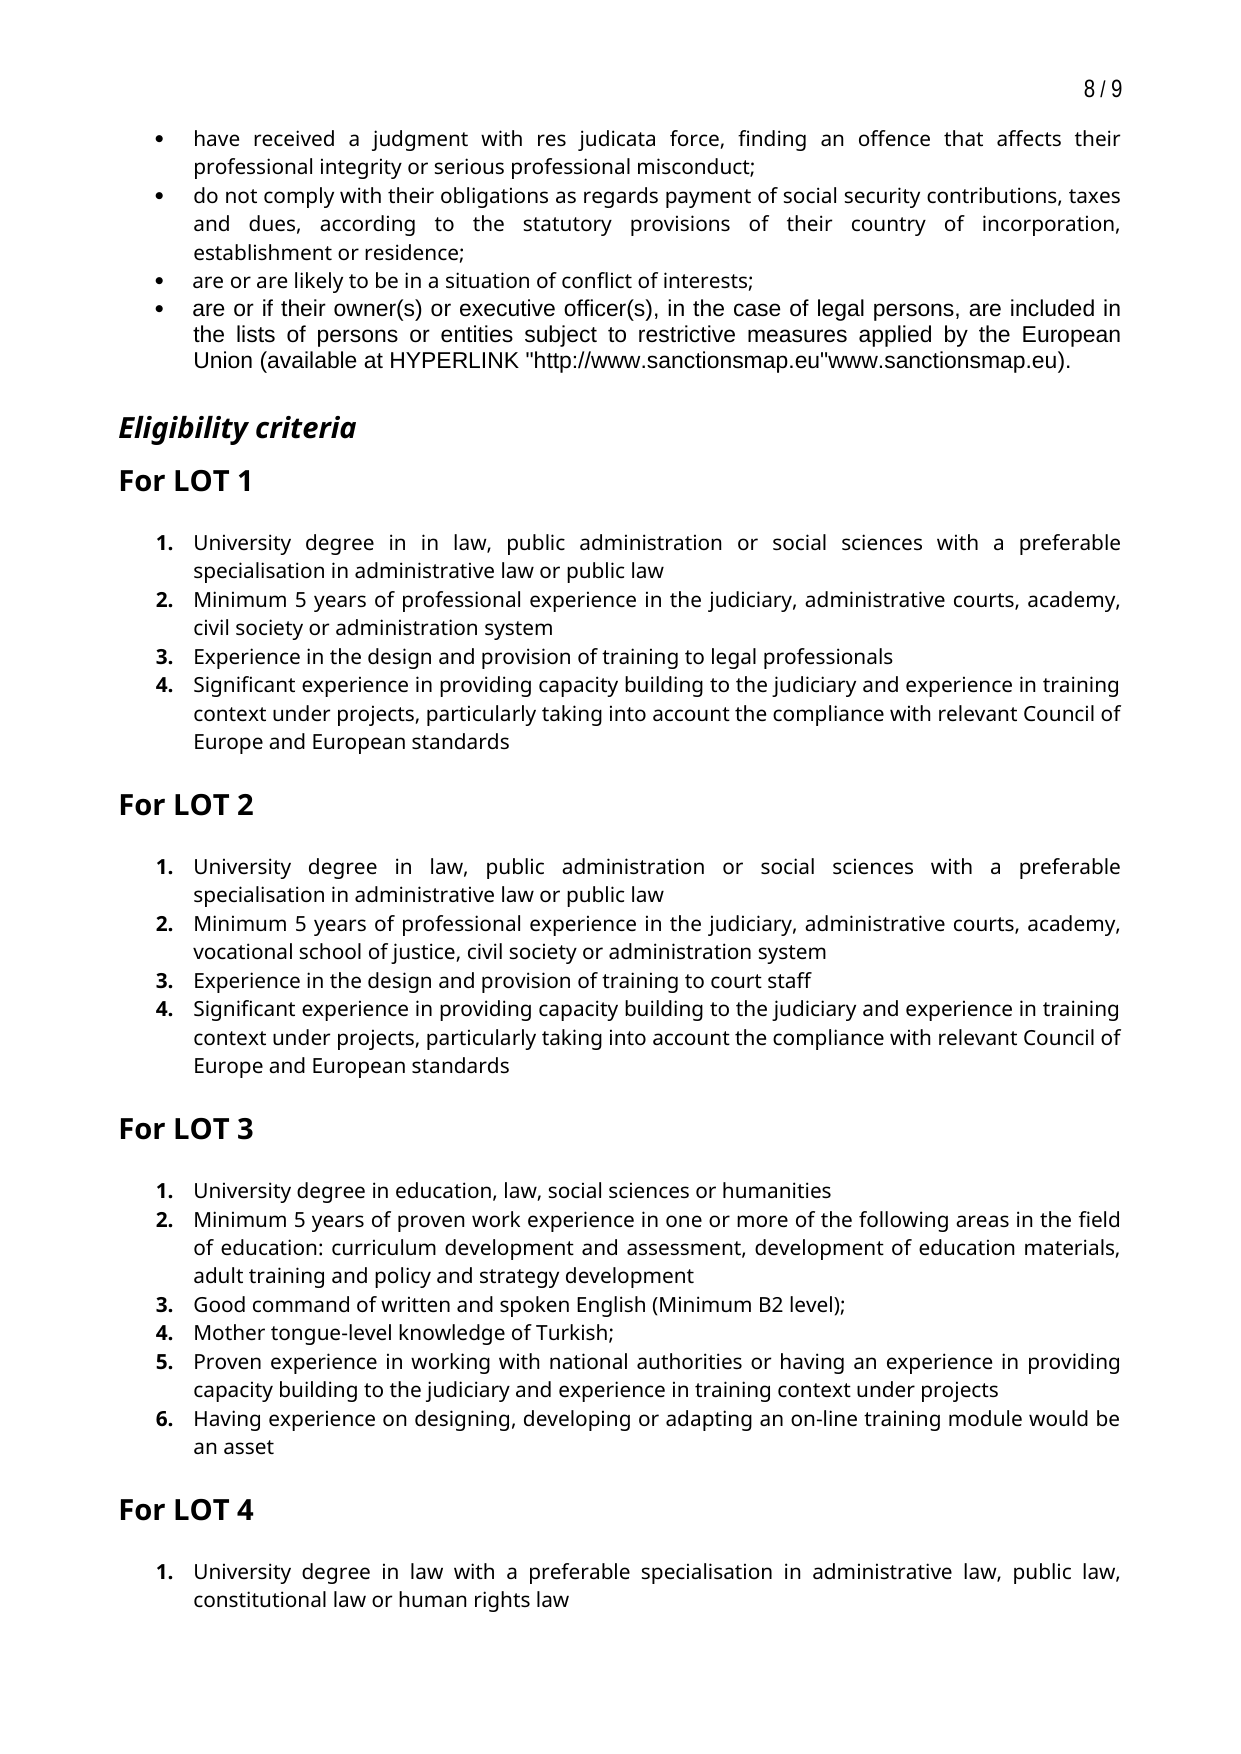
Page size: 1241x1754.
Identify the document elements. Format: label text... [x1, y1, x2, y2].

list do not comply with their obligations as regards payment of social security contributions, taxes and dues, according to the statutory provisions of their country of incorporation, establishment or residence; [156, 181, 1122, 266]
list Significant experience in providing capacity building to the judiciary and experience in training context under projects, particularly taking into account the compliance with relevant Council of Europe and European standards [156, 670, 1122, 756]
list Proven experience in working with national authorities or having an experience in providing capacity building to the judiciary and experience in training context under projects [156, 1347, 1122, 1404]
list Good command of written and spoken English (Minimum B2 level); [156, 1290, 1122, 1318]
list Having experience on designing, developing or adapting an on-line training module would be an asset [156, 1404, 1122, 1461]
list Minimum 5 years of proven work experience in one or more of the following areas in the field of education: curriculum development and assessment, development of education materials, adult training and policy and strategy development [156, 1205, 1122, 1290]
list have received a judgment with res judicata force, finding an offence that affects their professional integrity or serious professional misconduct; [156, 124, 1122, 181]
list University degree in law with a preferable specialisation in administrative law, public law, constitutional law or human rights law [156, 1557, 1122, 1614]
text For LOT 3 [118, 1108, 1122, 1148]
list University degree in education, law, social sciences or humanities [156, 1176, 1122, 1205]
list are or are likely to be in a situation of conflict of interests; [156, 266, 1122, 295]
list Significant experience in providing capacity building to the judiciary and experience in training context under projects, particularly taking into account the compliance with relevant Council of Europe and European standards [156, 994, 1122, 1080]
list Experience in the design and provision of training to court staff [156, 966, 1122, 994]
list Mother tongue-level knowledge of Turkish; [156, 1318, 1122, 1347]
list Experience in the design and provision of training to legal professionals [156, 642, 1122, 670]
text For LOT 2 [118, 784, 1122, 824]
list University degree in law, public administration or social sciences with a preferable specialisation in administrative law or public law [156, 852, 1122, 909]
text Eligibility criteria [118, 408, 1122, 447]
list Minimum 5 years of professional experience in the judiciary, administrative courts, academy, civil society or administration system [156, 585, 1122, 642]
list University degree in in law, public administration or social sciences with a preferable specialisation in administrative law or public law [156, 528, 1122, 585]
text For LOT 1 [118, 460, 1122, 500]
text For LOT 4 [118, 1489, 1122, 1529]
list Minimum 5 years of professional experience in the judiciary, administrative courts, academy, vocational school of justice, civil society or administration system [156, 909, 1122, 966]
